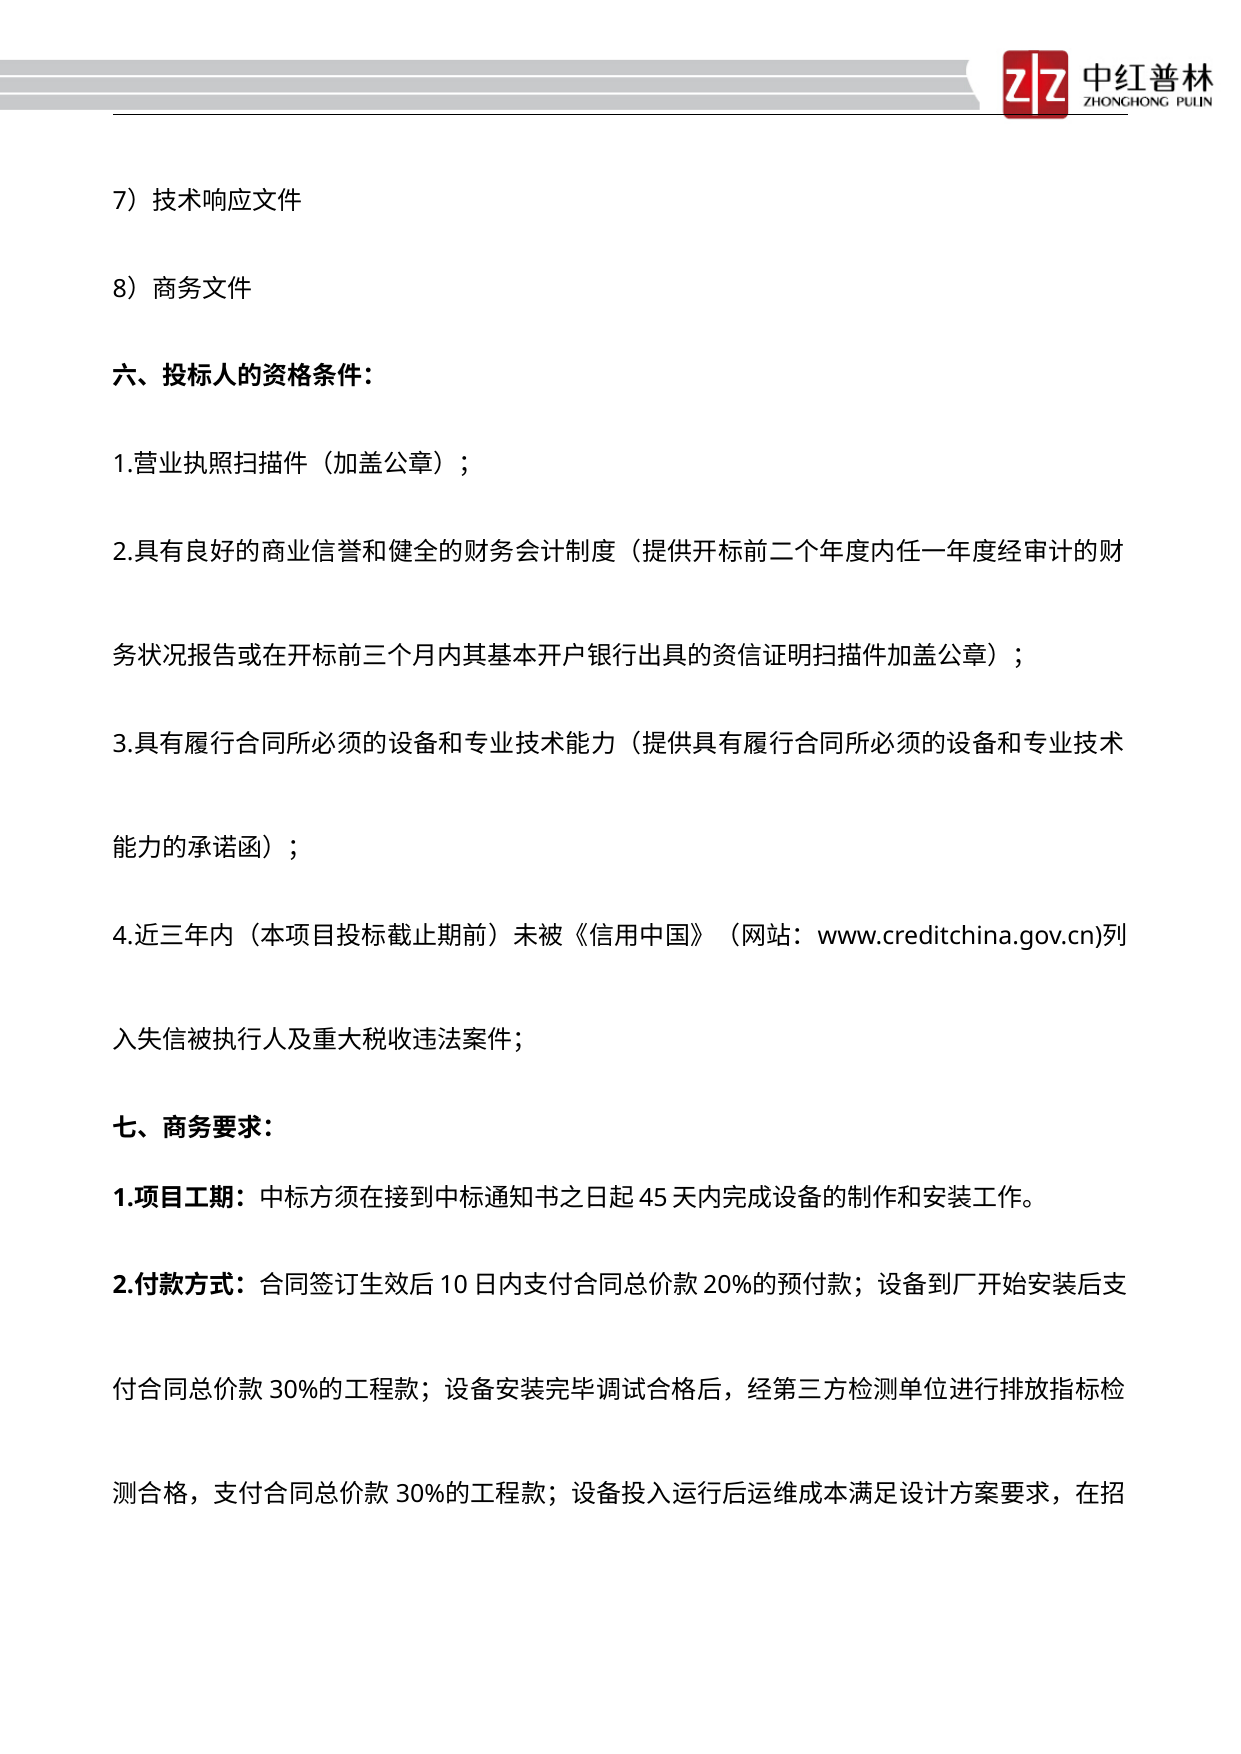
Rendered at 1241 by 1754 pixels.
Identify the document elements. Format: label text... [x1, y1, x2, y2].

text 六、投标人的资格条件： [112, 339, 1128, 409]
text 3.具有履行合同所必须的设备和专业技术能力（提供具有履行合同所必须的设备和专业技术能力的承诺函）； [112, 707, 1128, 881]
text 七、商务要求： [112, 1091, 1128, 1160]
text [112, 1248, 1128, 1526]
text 7）技术响应文件 [112, 164, 1128, 233]
text 1.项目工期：中标方须在接到中标通知书之日起45天内完成设备的制作和安装工作。 [112, 1160, 1128, 1230]
text 2.具有良好的商业信誉和健全的财务会计制度（提供开标前二个年度内任一年度经审计的财务状况报告或在开标前三个月内其基本开户银行出具的资信证明扫描件加盖公章）； [112, 514, 1128, 688]
text 1.营业执照扫描件（加盖公章）； [112, 427, 1128, 496]
picture [0, 48, 1224, 124]
text 4.近三年内（本项目投标截止期前）未被《信用中国》（网站：www.creditchina.gov.cn)列入失信被执行人及重大税收违法案件； [112, 899, 1128, 1073]
text 8）商务文件 [112, 251, 1128, 321]
